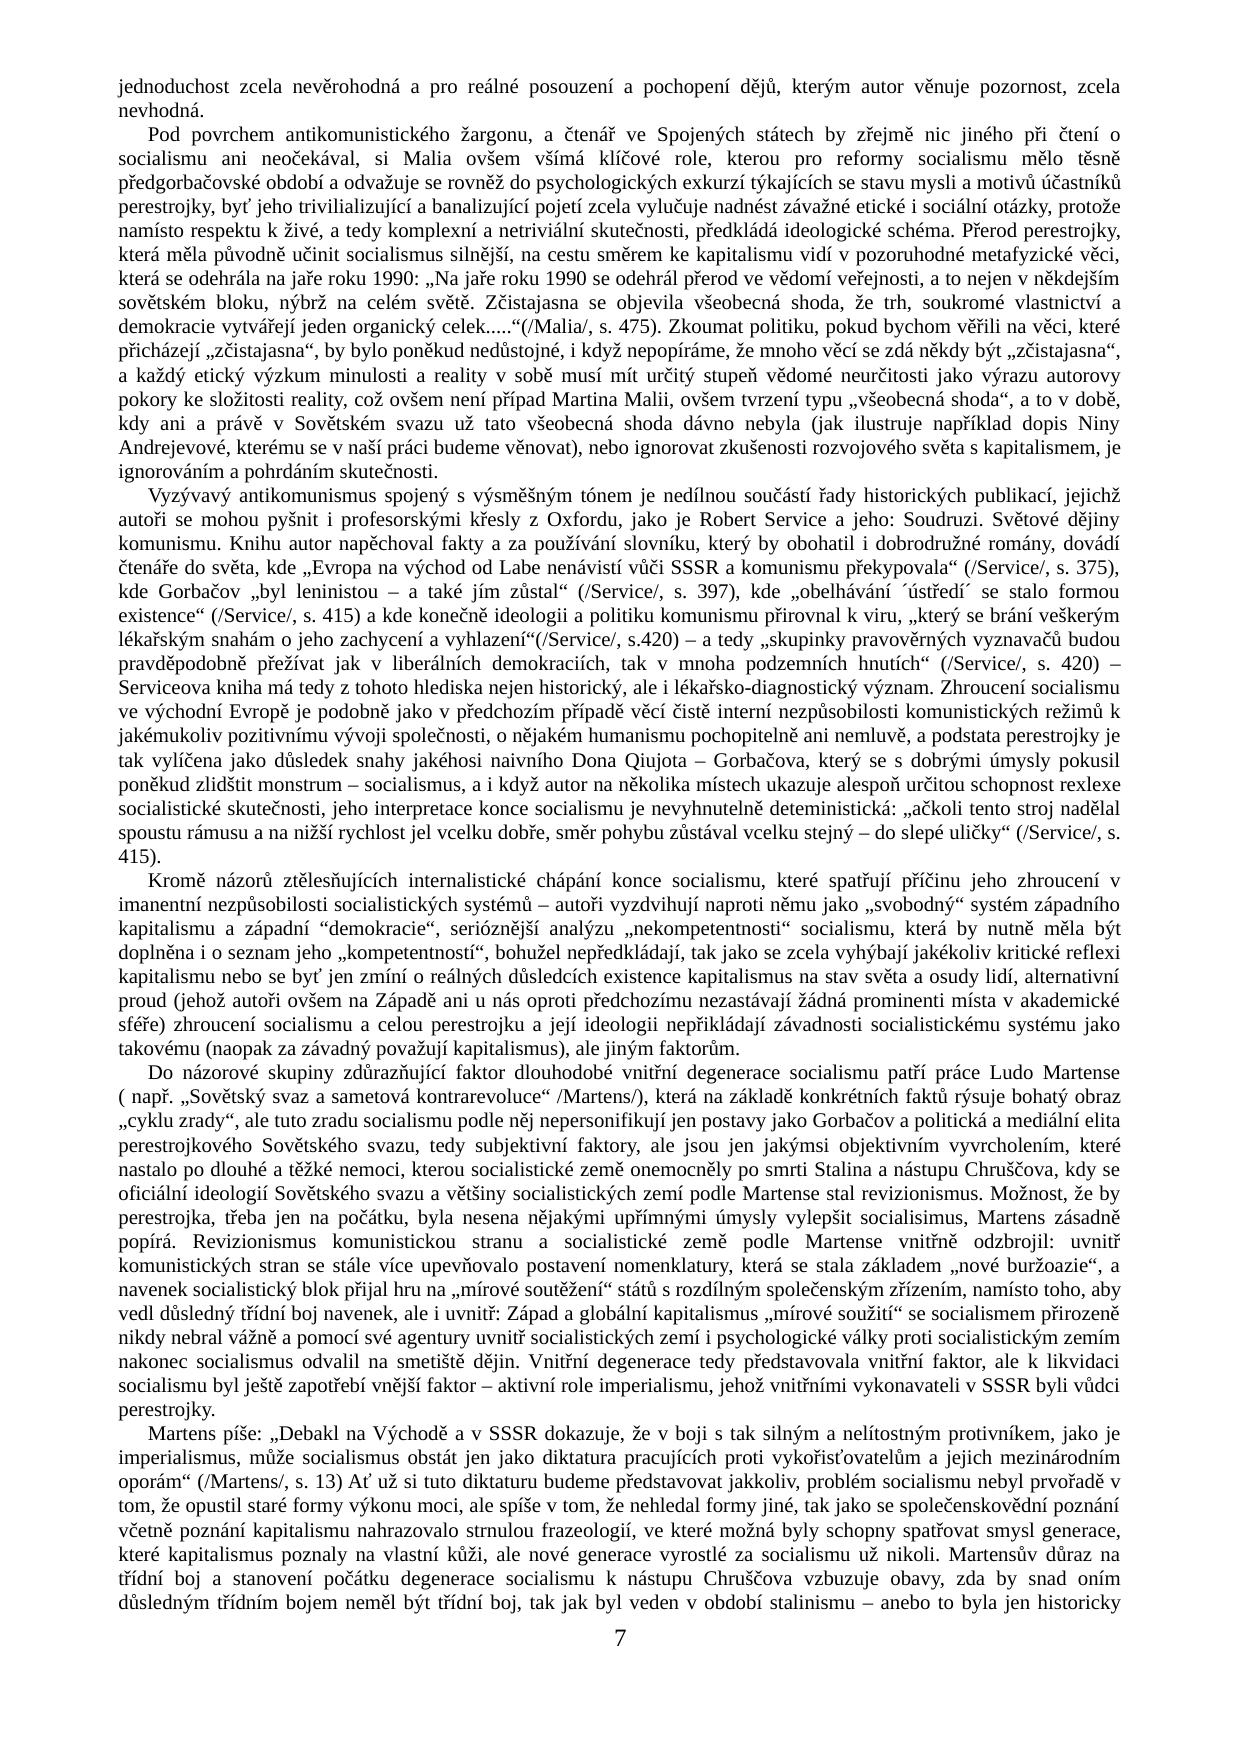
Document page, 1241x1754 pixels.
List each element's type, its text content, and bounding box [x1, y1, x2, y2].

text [118, 1421, 1122, 1614]
text Pod povrchem antikomunistického žargonu, a čtenář ve Spojených státech by zřejmě nic jiného při čtení o socialismu ani neočekával, si Malia ovšem všímá klíčové role, kterou pro reformy socialismu mělo těsně předgorbačovské období a odvažuje se rovněž do psychologických exkurzí týkajících se stavu mysli a motivů účastníků perestrojky, byť jeho trivilializující a banalizující pojetí zcela vylučuje nadnést závažné etické i sociální otázky, protože namísto respektu k živé, a tedy komplexní a netriviální skutečnosti, předkládá ideologické schéma. Přerod perestrojky, která měla původně učinit socialismus silnější, na cestu směrem ke kapitalismu vidí v pozoruhodné metafyzické věci, která se odehrála na jaře roku 1990: „Na jaře roku 1990 se odehrál přerod ve vědomí veřejnosti, a to nejen v někdejším sovětském bloku, nýbrž na celém světě. Zčistajasna se objevila všeobecná shoda, že trh, soukromé vlastnictví a demokracie vytvářejí jeden organický celek.....“(/Malia/, s. 475). Zkoumat politiku, pokud bychom věřili na věci, které přicházejí „zčistajasna“, by bylo poněkud nedůstojné, i když nepopíráme, že mnoho věcí se zdá někdy být „zčistajasna“, a každý etický výzkum minulosti a reality v sobě musí mít určitý stupeň vědomé neurčitosti jako výrazu autorovy pokory ke složitosti reality, což ovšem není případ Martina Malii, ovšem tvrzení typu „všeobecná shoda“, a to v době, kdy ani a právě v Sovětském svazu už tato všeobecná shoda dávno nebyla (jak ilustruje například dopis Niny Andrejevové, kterému se v naší práci budeme věnovat), nebo ignorovat zkušenosti rozvojového světa s kapitalismem, je ignorováním a pohrdáním skutečnosti. [118, 122, 1122, 483]
text Do názorové skupiny zdůrazňující faktor dlouhodobé vnitřní degenerace socialismu patří práce Ludo Martense ( např. „Sovětský svaz a sametová kontrarevoluce“ /Martens/), která na základě konkrétních faktů rýsuje bohatý obraz „cyklu zrady“, ale tuto zradu socialismu podle něj nepersonifikují jen postavy jako Gorbačov a politická a mediální elita perestrojkového Sovětského svazu, tedy subjektivní faktory, ale jsou jen jakýmsi objektivním vyvrcholením, které nastalo po dlouhé a těžké nemoci, kterou socialistické země onemocněly po smrti Stalina a nástupu Chruščova, kdy se oficiální ideologií Sovětského svazu a většiny socialistických zemí podle Martense stal revizionismus. Možnost, že by perestrojka, třeba jen na počátku, byla nesena nějakými upřímnými úmysly vylepšit socialisimus, Martens zásadně popírá. Revizionismus komunistickou stranu a socialistické země podle Martense vnitřně odzbrojil: uvnitř komunistických stran se stále více upevňovalo postavení nomenklatury, která se stala základem „nové buržoazie“, a navenek socialistický blok přijal hru na „mírové soutěžení“ států s rozdílným společenským zřízením, namísto toho, aby vedl důsledný třídní boj navenek, ale i uvnitř: Západ a globální kapitalismus „mírové soužití“ se socialismem přirozeně nikdy nebral vážně a pomocí své agentury uvnitř socialistických zemí i psychologické války proti socialistickým zemím nakonec socialismus odvalil na smetiště dějin. Vnitřní degenerace tedy představovala vnitřní faktor, ale k likvidaci socialismu byl ještě zapotřebí vnější faktor – aktivní role imperialismu, jehož vnitřními vykonavateli v SSSR byli vůdci perestrojky. [118, 1060, 1122, 1421]
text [118, 74, 1122, 122]
text Kromě názorů ztělesňujících internalistické chápání konce socialismu, které spatřují příčinu jeho zhroucení v imanentní nezpůsobilosti socialistických systémů – autoři vyzdvihují naproti němu jako „svobodný“ systém západního kapitalismu a západní “demokracie“, serióznější analýzu „nekompetentnosti“ socialismu, která by nutně měla být doplněna i o seznam jeho „kompetentností“, bohužel nepředkládají, tak jako se zcela vyhýbají jakékoliv kritické reflexi kapitalismu nebo se byť jen zmíní o reálných důsledcích existence kapitalismus na stav světa a osudy lidí, alternativní proud (jehož autoři ovšem na Západě ani u nás oproti předchozímu nezastávají žádná prominenti místa v akademické sféře) zhroucení socialismu a celou perestrojku a její ideologii nepřikládají závadnosti socialistickému systému jako takovému (naopak za závadný považují kapitalismus), ale jiným faktorům. [118, 868, 1122, 1060]
text Vyzývavý antikomunismus spojený s výsměšným tónem je nedílnou součástí řady historických publikací, jejichž autoři se mohou pyšnit i profesorskými křesly z Oxfordu, jako je Robert Service a jeho: Soudruzi. Světové dějiny komunismu. Knihu autor napěchoval fakty a za používání slovníku, který by obohatil i dobrodružné romány, dovádí čtenáře do světa, kde „Evropa na východ od Labe nenávistí vůči SSSR a komunismu překypovala“ (/Service/, s. 375), kde Gorbačov „byl leninistou – a také jím zůstal“ (/Service/, s. 397), kde „obelhávání ´ústředí´ se stalo formou existence“ (/Service/, s. 415) a kde konečně ideologii a politiku komunismu přirovnal k viru, „který se brání veškerým lékařským snahám o jeho zachycení a vyhlazení“(/Service/, s.420) – a tedy „skupinky pravověrných vyznavačů budou pravděpodobně přežívat jak v liberálních demokraciích, tak v mnoha podzemních hnutích“ (/Service/, s. 420) – Serviceova kniha má tedy z tohoto hlediska nejen historický, ale i lékařsko-diagnostický význam. Zhroucení socialismu ve východní Evropě je podobně jako v předchozím případě věcí čistě interní nezpůsobilosti komunistických režimů k jakémukoliv pozitivnímu vývoji společnosti, o nějakém humanismu pochopitelně ani nemluvě, a podstata perestrojky je tak vylíčena jako důsledek snahy jakéhosi naivního Dona Qiujota – Gorbačova, který se s dobrými úmysly pokusil poněkud zlidštit monstrum – socialismus, a i když autor na několika místech ukazuje alespoň určitou schopnost rexlexe socialistické skutečnosti, jeho interpretace konce socialismu je nevyhnutelně deteministická: „ačkoli tento stroj nadělal spoustu rámusu a na nižší rychlost jel vcelku dobře, směr pohybu zůstával vcelku stejný – do slepé uličky“ (/Service/, s. 415). [118, 483, 1122, 868]
